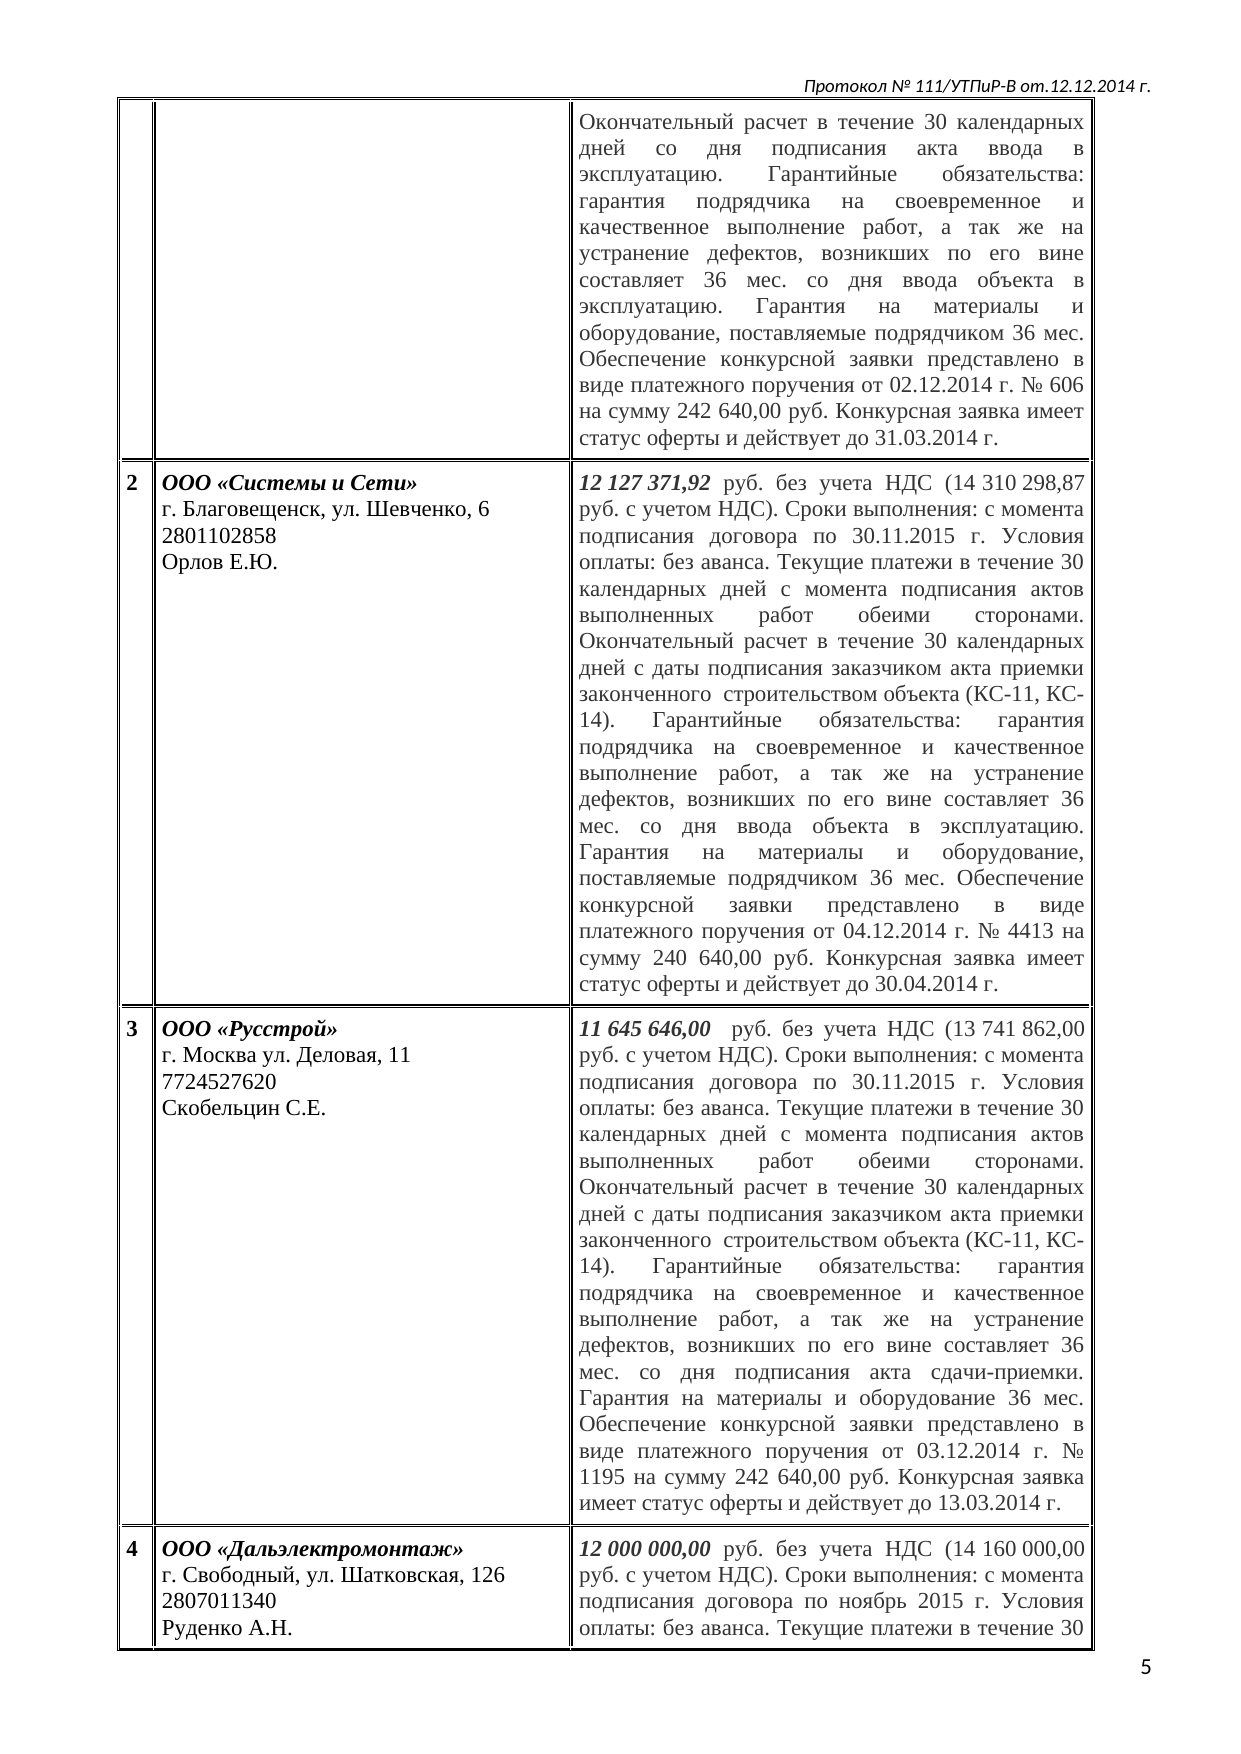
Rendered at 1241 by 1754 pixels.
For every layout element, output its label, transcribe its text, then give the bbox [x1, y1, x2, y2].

table_cell 2 [120, 458, 152, 1004]
table_cell ООО «Системы и Сети» г. Благовещенск, ул. Шевченко, 6 2801102858 Орлов Е.Ю. [156, 462, 569, 1004]
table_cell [571, 100, 1091, 458]
table_cell 12 127 371,92 руб. без учета НДС (14 310 298,87 руб. с учетом НДС). Сроки выполнения: с момента подписания договора по 30.11.2015 г. Условия оплаты: без аванса. Текущие платежи в течение 30 календарных дней с момента подписания актов выполненных работ обеими сторонами. Окончательный расчет в течение 30 календарных дней с даты подписания заказчиком акта приемки законченного строительством объекта (КС-11, КС-14). Гарантийные обязательства: гарантия подрядчика на своевременное и качественное выполнение работ, а так же на устранение дефектов, возникших по его вине составляет 36 мес. со дня ввода объекта в эксплуатацию. Гарантия на материалы и оборудование, поставляемые подрядчиком 36 мес. Обеспечение конкурсной заявки представлено в виде платежного поручения от 04.12.2014 г. № 4413 на сумму 240 640,00 руб. Конкурсная заявка имеет статус оферты и действует до 30.04.2014 г. [573, 458, 1092, 1004]
table_cell 1 [118, 98, 154, 458]
table_cell 11 645 646,00 руб. без учета НДС (13 741 862,00 руб. с учетом НДС). Сроки выполнения: с момента подписания договора по 30.11.2015 г. Условия оплаты: без аванса. Текущие платежи в течение 30 календарных дней с момента подписания актов выполненных работ обеими сторонами. Окончательный расчет в течение 30 календарных дней с даты подписания заказчиком акта приемки законченного строительством объекта (КС-11, КС-14). Гарантийные обязательства: гарантия подрядчика на своевременное и качественное выполнение работ, а так же на устранение дефектов, возникших по его вине составляет 36 мес. со дня подписания акта сдачи-приемки. Гарантия на материалы и оборудование 36 мес. Обеспечение конкурсной заявки представлено в виде платежного поручения от 03.12.2014 г. № 1195 на сумму 242 640,00 руб. Конкурсная заявка имеет статус оферты и действует до 13.03.2014 г. [573, 1004, 1092, 1524]
table_cell ООО «Русстрой» г. Москва ул. Деловая, 11 7724527620 Скобельцин С.Е. [156, 1008, 569, 1524]
table_cell 3 [120, 1004, 152, 1524]
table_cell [571, 1524, 1093, 1648]
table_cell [154, 1524, 571, 1648]
table_cell 4 [118, 1524, 154, 1648]
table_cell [154, 98, 571, 458]
